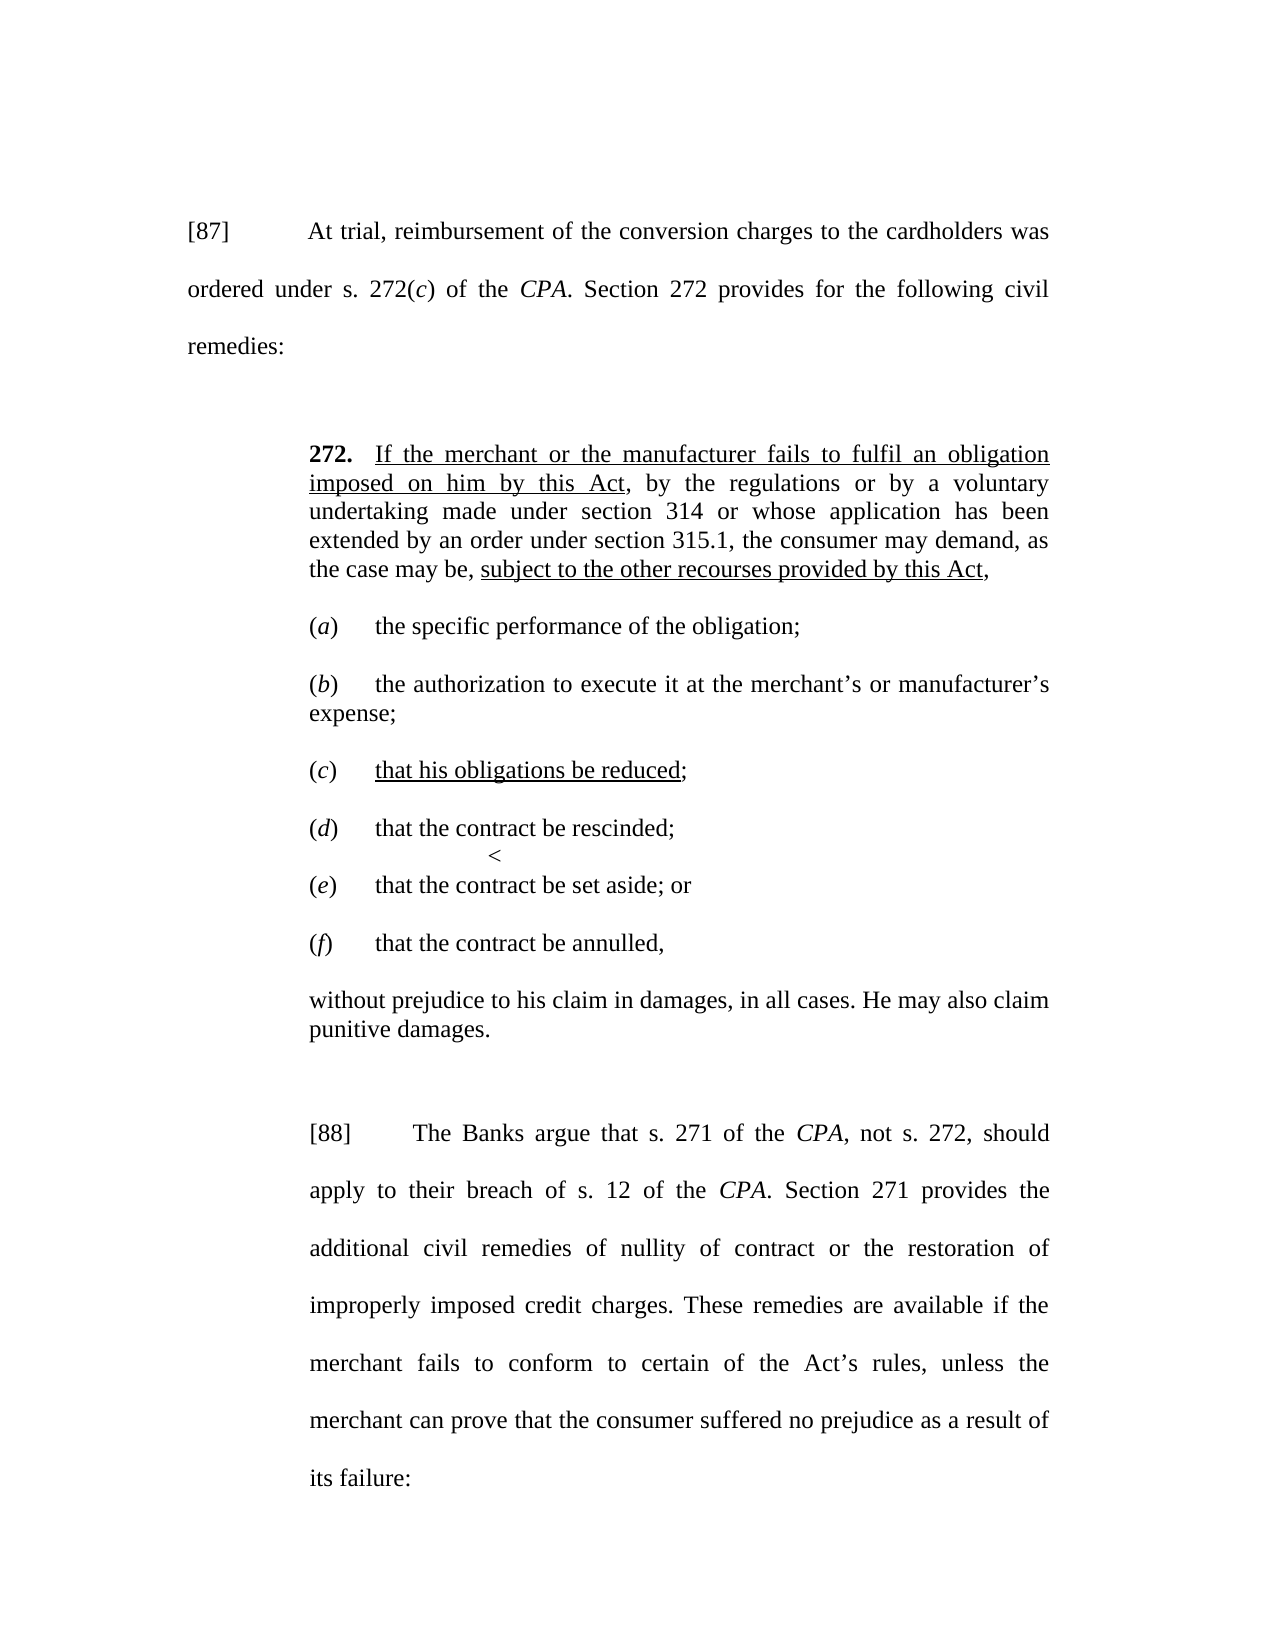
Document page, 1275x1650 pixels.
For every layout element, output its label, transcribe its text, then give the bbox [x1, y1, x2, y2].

text 272. If the merchant or the manufacturer fails to fulfil an obligation imposed on him by this Act, by the regulations or by a voluntary undertaking made under section 314 or whose application has been extended by an order under section 315.1, the consumer may demand, as the case may be, subject to the other recourses provided by this Act, [187, 439, 1050, 583]
text (e) that the contract be set aside; or [187, 870, 1050, 899]
text At trial, reimbursement of the conversion charges to the cardholders was ordered under s. 272(c) of the CPA. Section 272 provides for the following civil remedies: [187, 216, 1050, 360]
text (f) that the contract be annulled, [187, 928, 1050, 956]
text (d) that the contract be rescinded; [187, 813, 1050, 841]
text without prejudice to his claim in damages, in all cases. He may also claim punitive damages. [187, 985, 1050, 1043]
text (c) that his obligations be reduced; [187, 755, 1050, 784]
text (a) the specific performance of the obligation; [187, 611, 1050, 640]
text The Banks argue that s. 271 of the CPA, not s. 272, should apply to their breach of s. 12 of the CPA. Section 271 provides the additional civil remedies of nullity of contract or the restoration of improperly imposed credit charges. These remedies are available if the merchant fails to conform to certain of the Act’s rules, unless the merchant can prove that the consumer suffered no prejudice as a result of its failure: [309, 1118, 1050, 1491]
text (b) the authorization to execute it at the merchant’s or manufacturer’s expense; [187, 669, 1050, 726]
text < [412, 841, 1050, 870]
